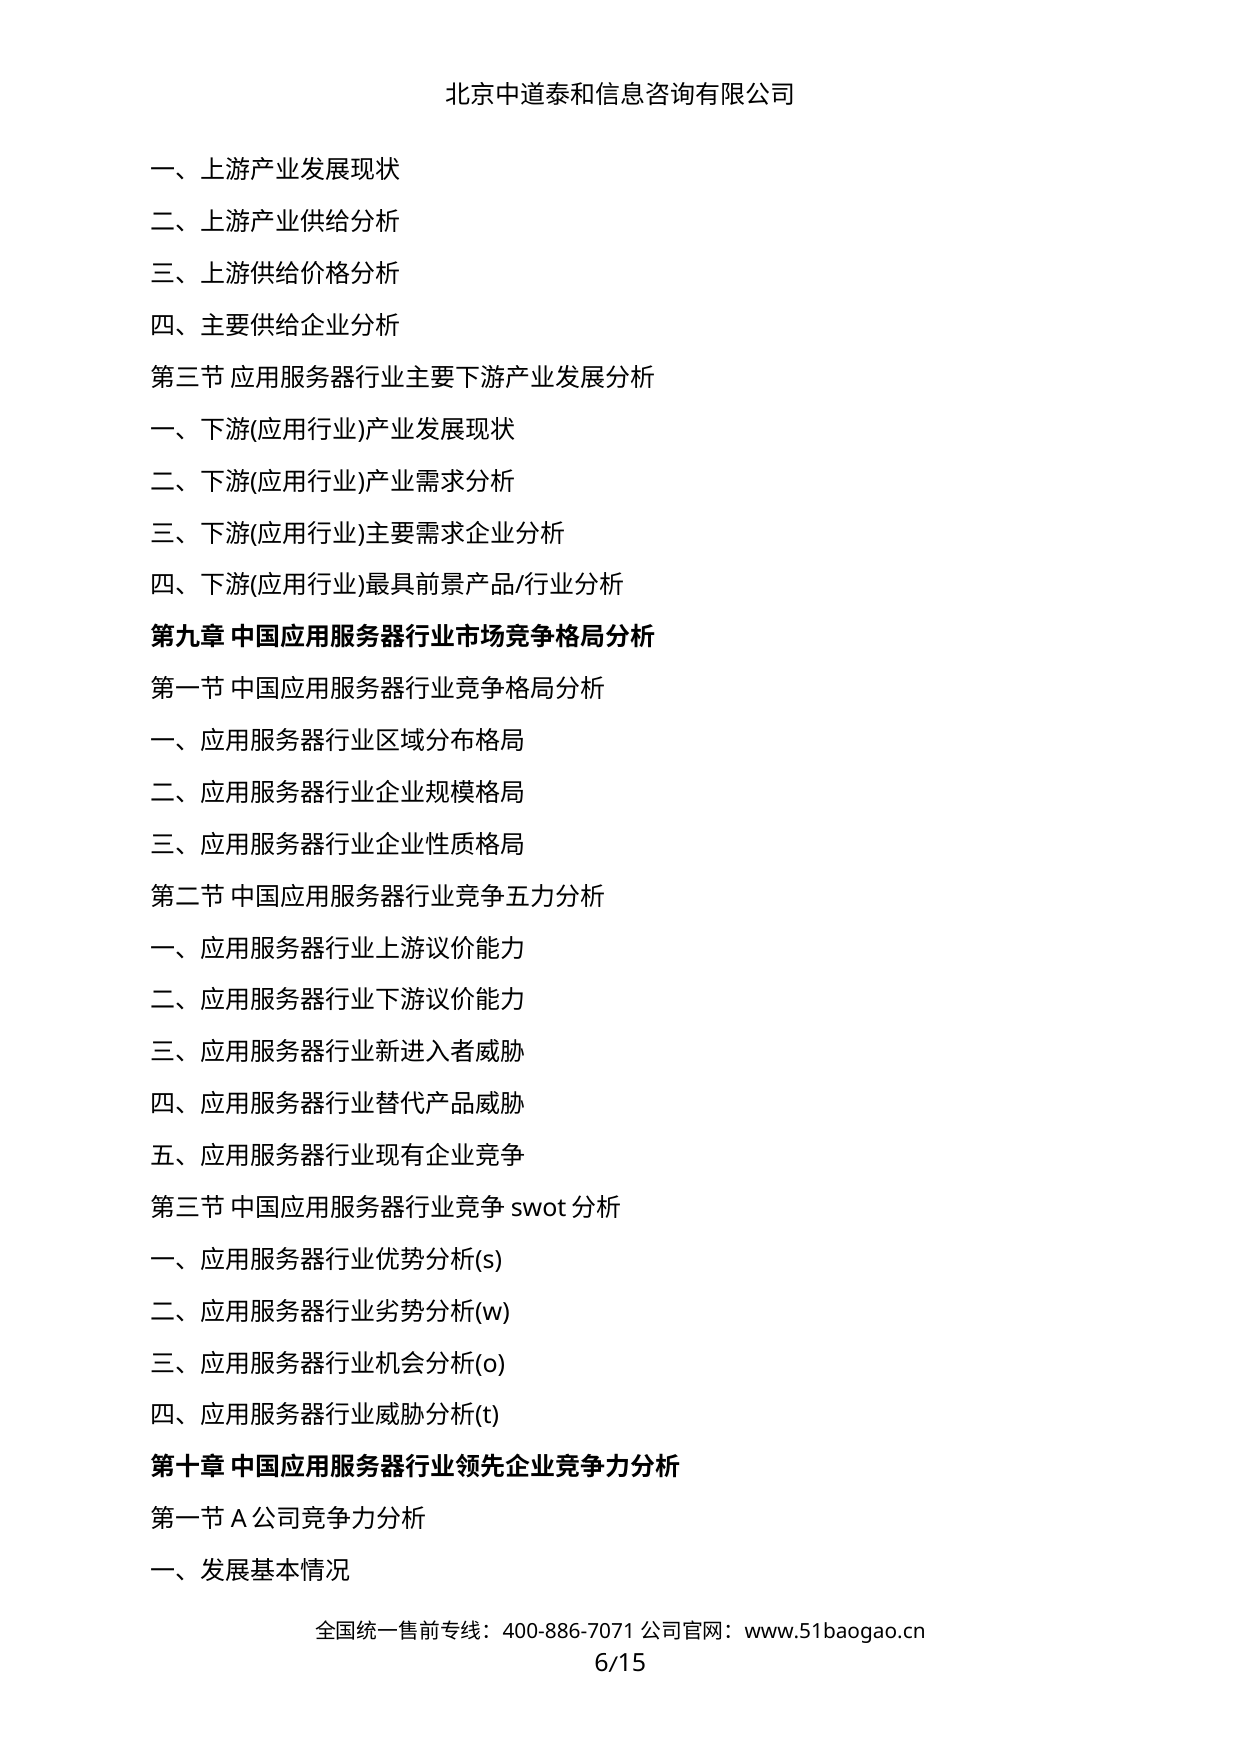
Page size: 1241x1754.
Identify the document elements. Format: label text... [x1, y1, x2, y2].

text 四、应用服务器行业威胁分析(t) [150, 1395, 1090, 1431]
text 第一节 中国应用服务器行业竞争格局分析 [150, 669, 1090, 705]
text 四、下游(应用行业)最具前景产品/行业分析 [150, 565, 1090, 601]
text 第三节 应用服务器行业主要下游产业发展分析 [150, 357, 1090, 394]
text 第一节 A公司竞争力分析 [150, 1499, 1090, 1535]
text 二、上游产业供给分析 [150, 202, 1090, 238]
text 一、应用服务器行业上游议价能力 [150, 928, 1090, 964]
text 三、上游供给价格分析 [150, 254, 1090, 290]
text 三、下游(应用行业)主要需求企业分析 [150, 513, 1090, 549]
text 二、应用服务器行业下游议价能力 [150, 980, 1090, 1016]
text 一、发展基本情况 [150, 1551, 1090, 1587]
text 第九章 中国应用服务器行业市场竞争格局分析 [150, 617, 1090, 653]
text 四、主要供给企业分析 [150, 306, 1090, 342]
text 四、应用服务器行业替代产品威胁 [150, 1084, 1090, 1120]
text 一、下游(应用行业)产业发展现状 [150, 409, 1090, 446]
text 三、应用服务器行业企业性质格局 [150, 824, 1090, 861]
text 第三节 中国应用服务器行业竞争swot分析 [150, 1187, 1090, 1224]
text 一、应用服务器行业区域分布格局 [150, 721, 1090, 757]
text 三、应用服务器行业新进入者威胁 [150, 1032, 1090, 1068]
text 一、上游产业发展现状 [150, 150, 1090, 186]
text 一、应用服务器行业优势分析(s) [150, 1239, 1090, 1276]
text 二、应用服务器行业企业规模格局 [150, 772, 1090, 809]
text 二、下游(应用行业)产业需求分析 [150, 461, 1090, 497]
text 第二节 中国应用服务器行业竞争五力分析 [150, 876, 1090, 912]
text 二、应用服务器行业劣势分析(w) [150, 1291, 1090, 1327]
text 三、应用服务器行业机会分析(o) [150, 1343, 1090, 1379]
text 第十章 中国应用服务器行业领先企业竞争力分析 [150, 1447, 1090, 1483]
text 五、应用服务器行业现有企业竞争 [150, 1136, 1090, 1172]
